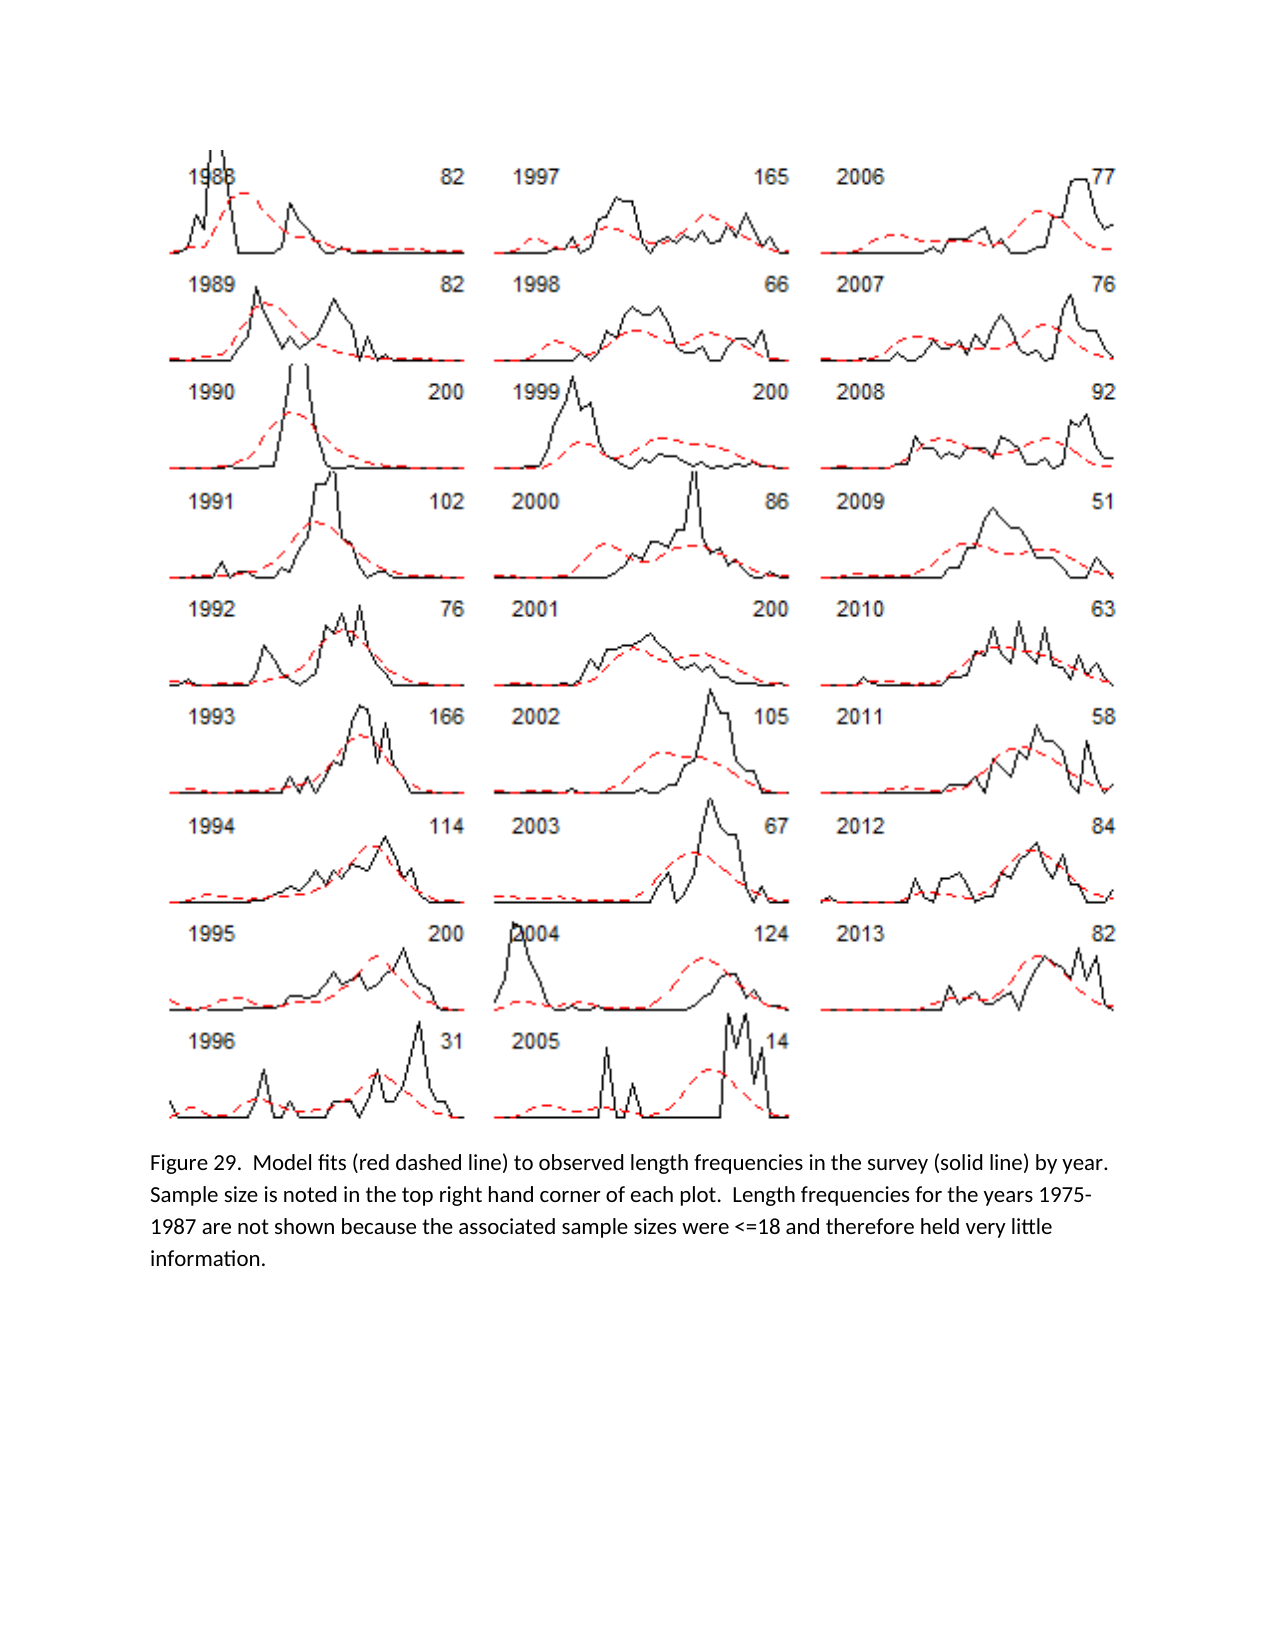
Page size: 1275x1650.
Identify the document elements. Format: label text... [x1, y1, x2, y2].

picture [150, 150, 1125, 1123]
text Figure 29. Model fits (red dashed line) to observed length frequencies in the survey (solid line) by year. Sample size is noted in the top right hand corner of each plot. Length frequencies for the years 1975-1987 are not shown because the associated sample sizes were <=18 and therefore held very little information. [150, 1148, 1125, 1273]
